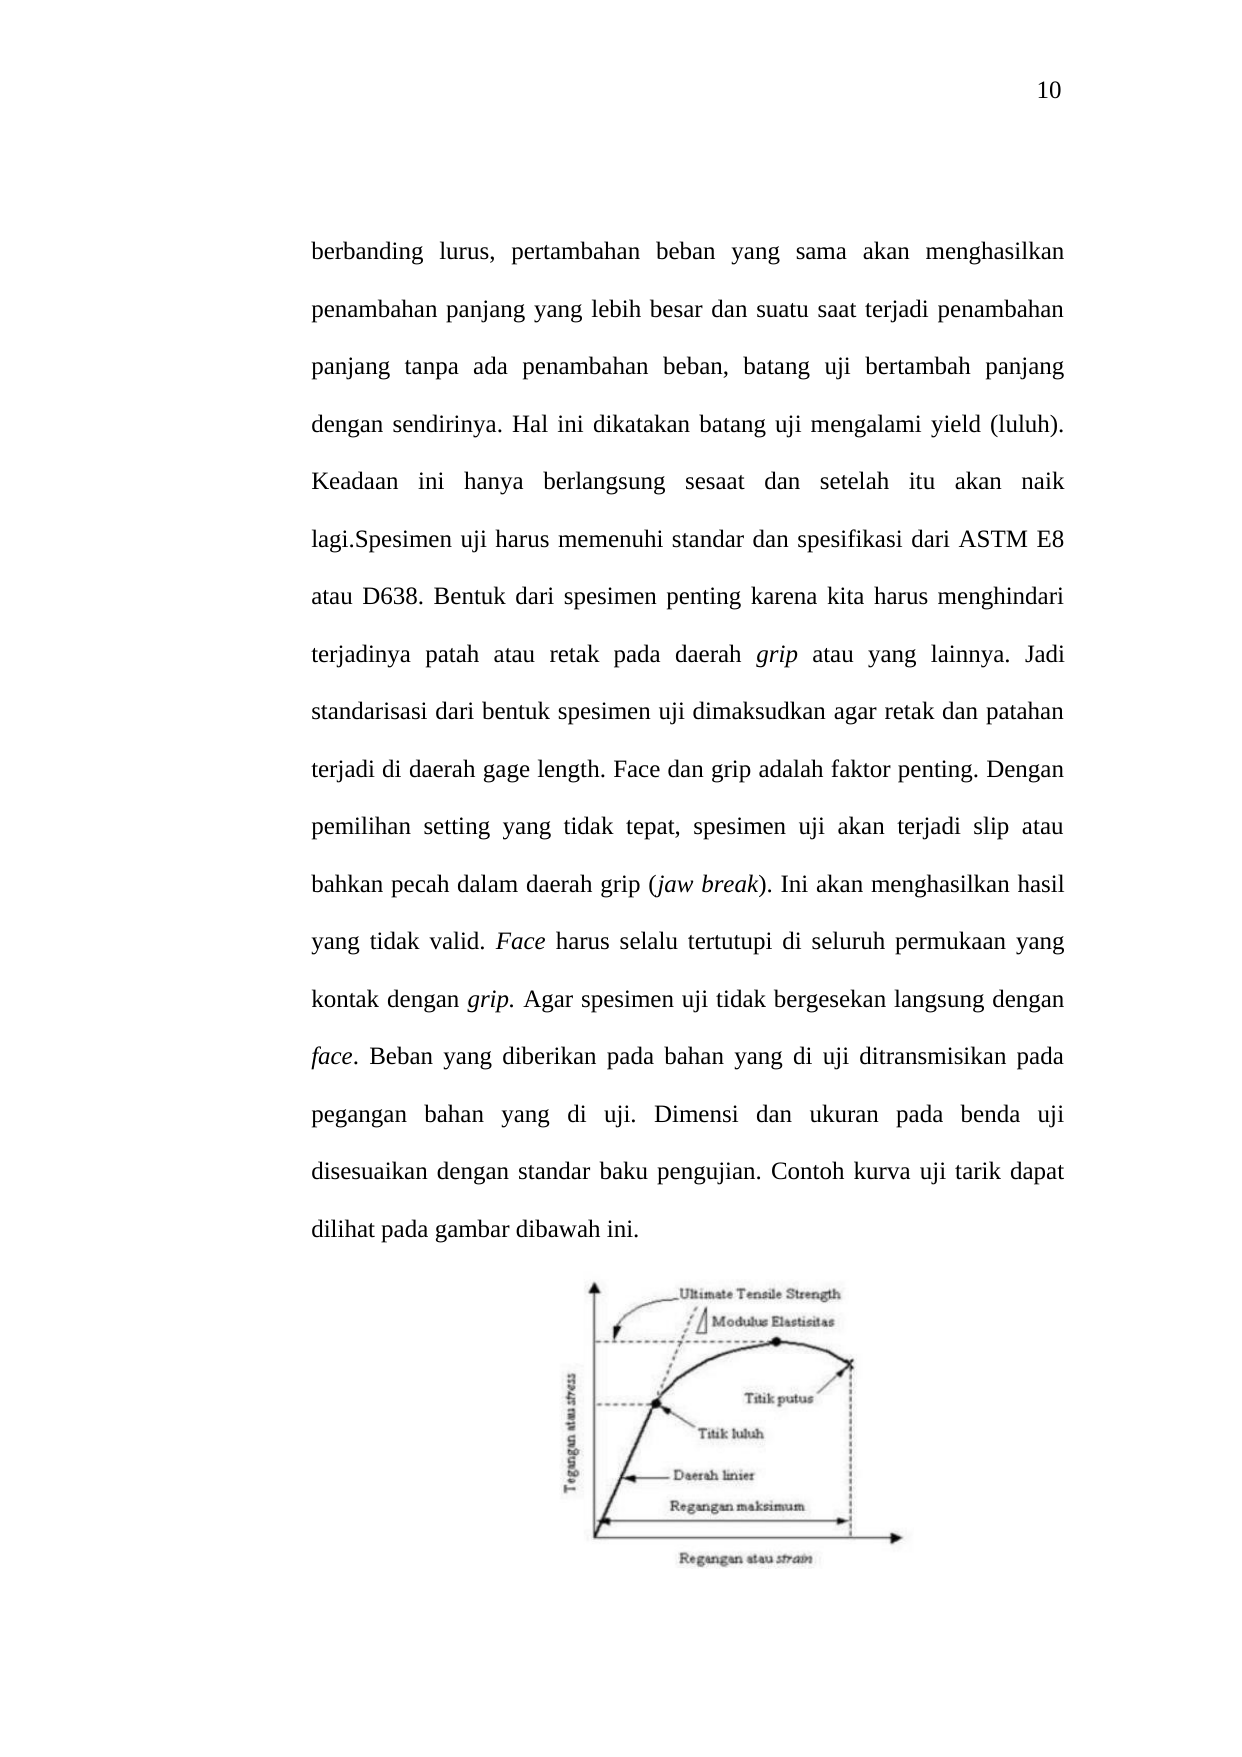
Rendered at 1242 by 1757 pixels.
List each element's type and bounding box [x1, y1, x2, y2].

text [311, 236, 1065, 1242]
picture [559, 1271, 914, 1569]
